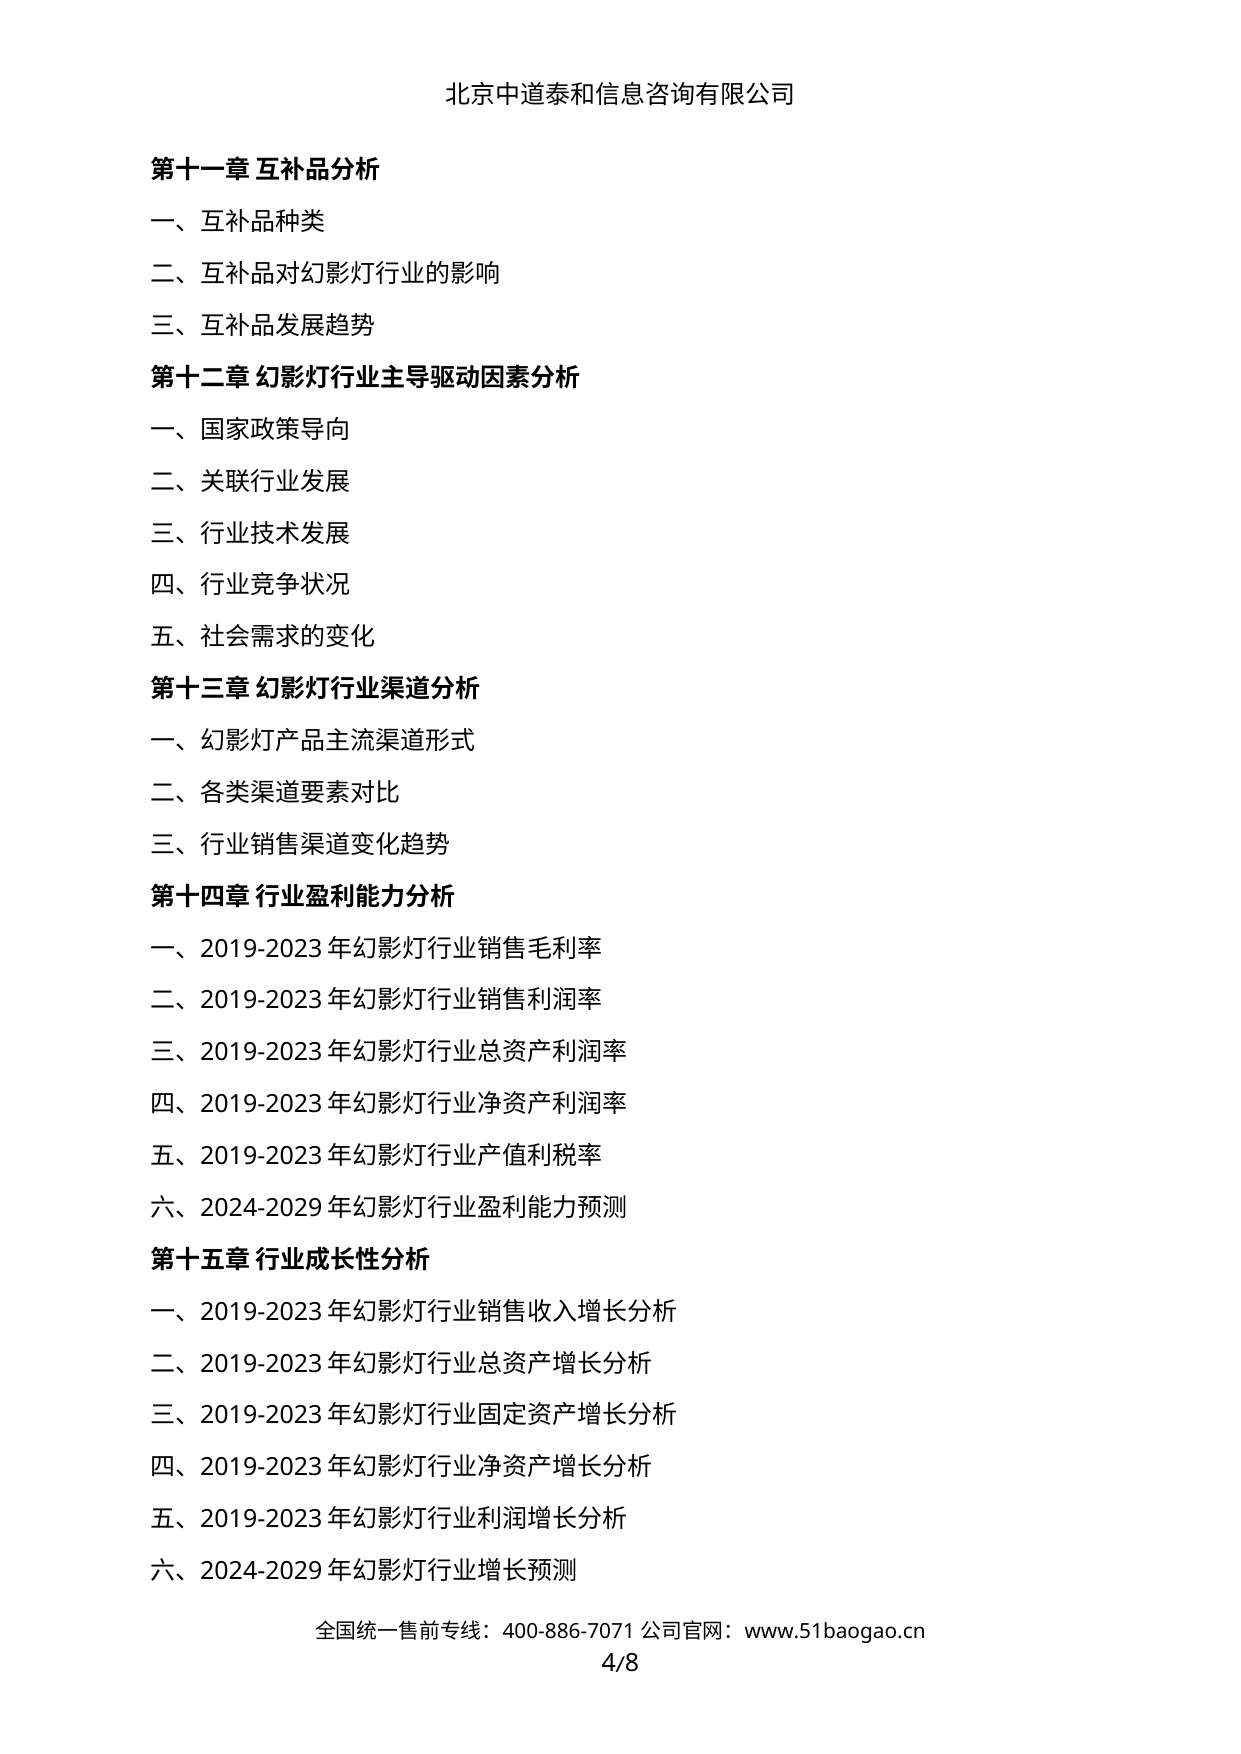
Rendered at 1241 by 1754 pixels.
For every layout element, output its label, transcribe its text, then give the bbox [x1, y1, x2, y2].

text 五、2019-2023年幻影灯行业产值利税率 [150, 1136, 1090, 1172]
text 二、互补品对幻影灯行业的影响 [150, 254, 1090, 290]
text 五、2019-2023年幻影灯行业利润增长分析 [150, 1499, 1090, 1535]
text 第十四章 行业盈利能力分析 [150, 876, 1090, 912]
text 五、社会需求的变化 [150, 617, 1090, 653]
text 三、2019-2023年幻影灯行业固定资产增长分析 [150, 1395, 1090, 1431]
text 三、2019-2023年幻影灯行业总资产利润率 [150, 1032, 1090, 1068]
text 一、2019-2023年幻影灯行业销售毛利率 [150, 928, 1090, 964]
text 一、互补品种类 [150, 202, 1090, 238]
text 二、关联行业发展 [150, 461, 1090, 497]
text 第十三章 幻影灯行业渠道分析 [150, 669, 1090, 705]
text 三、互补品发展趋势 [150, 306, 1090, 342]
text 一、幻影灯产品主流渠道形式 [150, 721, 1090, 757]
text 二、各类渠道要素对比 [150, 772, 1090, 809]
text 四、2019-2023年幻影灯行业净资产利润率 [150, 1084, 1090, 1120]
text 六、2024-2029年幻影灯行业盈利能力预测 [150, 1187, 1090, 1224]
text 三、行业技术发展 [150, 513, 1090, 549]
text 第十二章 幻影灯行业主导驱动因素分析 [150, 357, 1090, 394]
text 一、2019-2023年幻影灯行业销售收入增长分析 [150, 1291, 1090, 1327]
text 第十五章 行业成长性分析 [150, 1239, 1090, 1276]
text 四、2019-2023年幻影灯行业净资产增长分析 [150, 1447, 1090, 1483]
text 三、行业销售渠道变化趋势 [150, 824, 1090, 861]
text 四、行业竞争状况 [150, 565, 1090, 601]
text 一、国家政策导向 [150, 409, 1090, 446]
text 第十一章 互补品分析 [150, 150, 1090, 186]
text 二、2019-2023年幻影灯行业总资产增长分析 [150, 1343, 1090, 1379]
text 二、2019-2023年幻影灯行业销售利润率 [150, 980, 1090, 1016]
text 六、2024-2029年幻影灯行业增长预测 [150, 1551, 1090, 1587]
